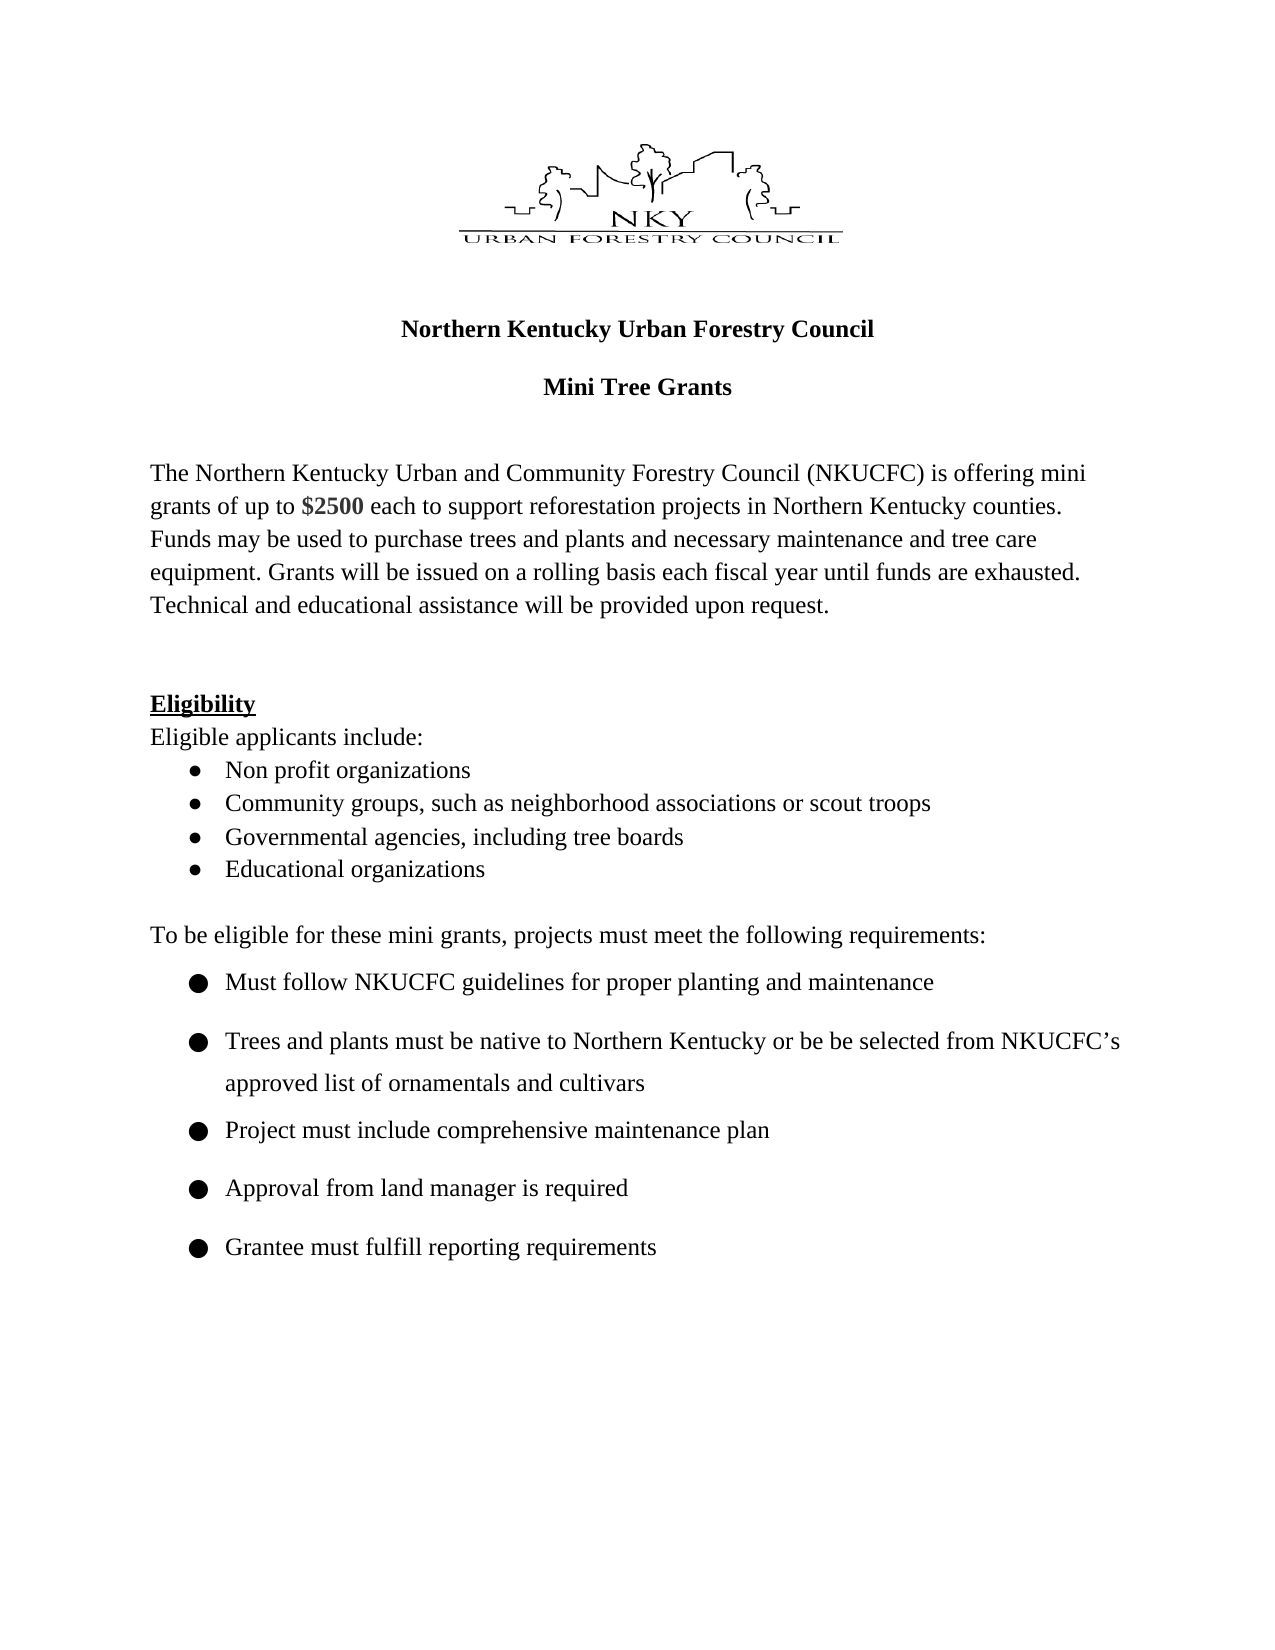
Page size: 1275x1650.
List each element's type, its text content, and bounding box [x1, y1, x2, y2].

picture [442, 131, 859, 257]
list Trees and plants must be native to Northern Kentucky or be be selected from NKUCFC’s approved list of ornamentals and cultivars [187, 1012, 1125, 1097]
text The Northern Kentucky Urban and Community Forestry Council (NKUCFC) is offering mini grants of up to $2500 each to support reforestation projects in Northern Kentucky counties. Funds may be used to purchase trees and plants and necessary maintenance and tree care equipment. Grants will be issued on a rolling basis each fiscal year until funds are exhausted. Technical and educational assistance will be provided upon request. [150, 458, 1125, 619]
list Grantee must fulfill reporting requirements [187, 1219, 1125, 1270]
text Eligible applicants include: [150, 722, 1125, 751]
list Approval from land manager is required [187, 1160, 1125, 1211]
list Project must include comprehensive maintenance plan [187, 1101, 1125, 1152]
list Governmental agencies, including tree boards [187, 822, 1125, 850]
list Community groups, such as neighborhood associations or scout troops [187, 788, 1125, 817]
text Eligibility [150, 689, 1125, 718]
list Non profit organizations [187, 756, 1125, 784]
text To be eligible for these mini grants, projects must meet the following requirements: [150, 921, 1125, 949]
list Must follow NKUCFC guidelines for proper planting and maintenance [187, 954, 1125, 1005]
list Educational organizations [187, 854, 1125, 883]
text Mini Tree Grants [150, 372, 1125, 401]
text Northern Kentucky Urban Forestry Council [150, 314, 1125, 343]
